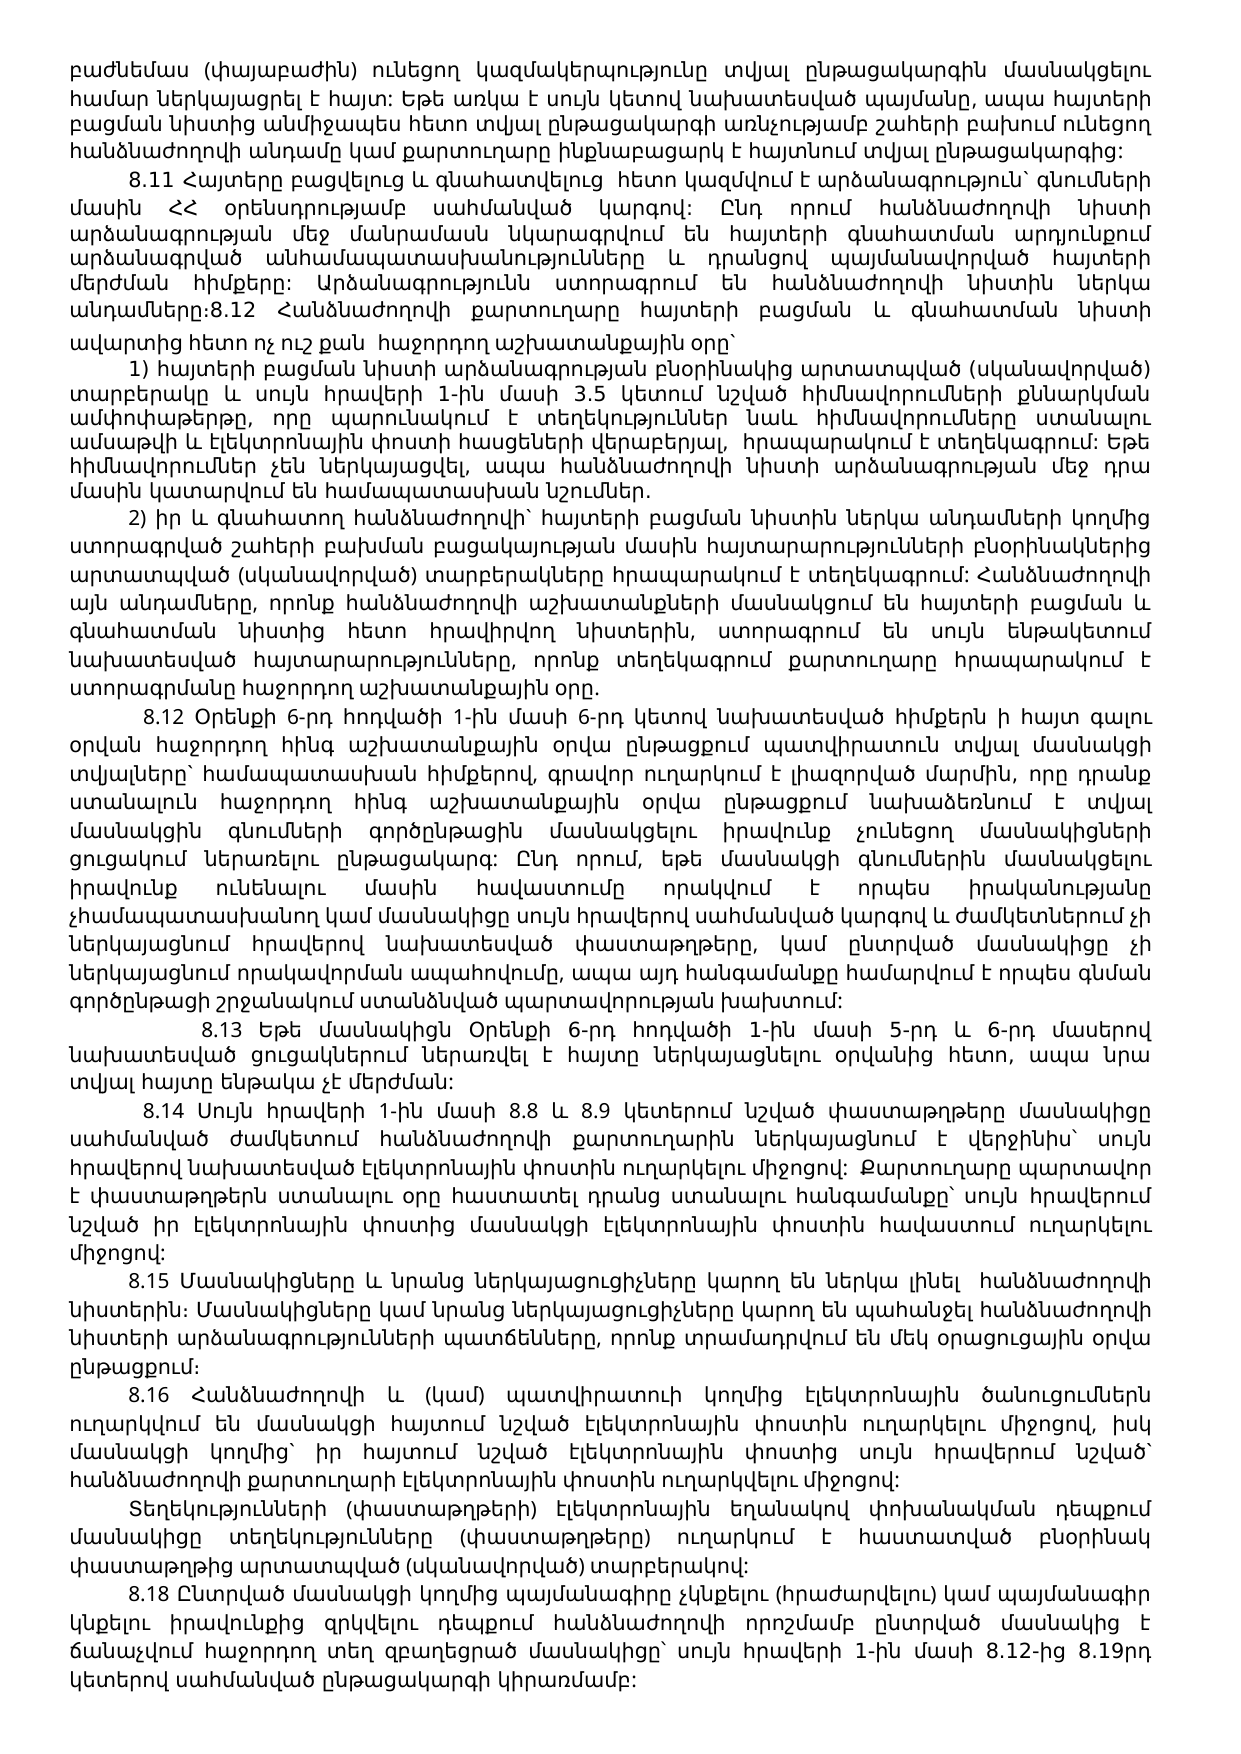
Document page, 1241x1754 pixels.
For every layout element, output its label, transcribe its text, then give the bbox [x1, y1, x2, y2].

text 1) հայտերի բացման նիստի արձանագրության բնօրինակից արտատպված (սկանավորված) տարբերակը և սույն հրավերի 1-ին մասի 3.5 կետում նշված հիմնավորումների քննարկման ամփոփաթերթը, որը պարունակում է տեղեկություններ նաև հիմնավորումները ստանալու ամսաթվի և էլեկտրոնային փոստի հասցեների վերաբերյալ, հրապարակում է տեղեկագրում: Եթե հիմնավորումներ չեն ներկայացվել, ապա հանձնաժողովի նիստի արձանագրության մեջ դրա մասին կատարվում են համապատասխան նշումներ. [69, 357, 1152, 503]
text 2) իր և գնահատող հանձնաժողովի` հայտերի բացման նիստին ներկա անդամների կողմից ստորագրված շահերի բախման բացակայության մասին հայտարարությունների բնօրինակներից արտատպված (սկանավորված) տարբերակները հրապարակում է տեղեկագրում: Հանձնաժողովի այն անդամները, որոնք հանձնաժողովի աշխատանքների մասնակցում են հայտերի բացման և գնահատման նիստից հետո հրավիրվող նիստերին, ստորագրում են սույն ենթակետում նախատեսված հայտարարությունները, որոնք տեղեկագրում քարտուղարը հրապարակում է ստորագրմանը հաջորդող աշխատանքային օրը. [69, 503, 1152, 702]
text 8.15 Մասնակիցները և նրանց ներկայացուցիչները կարող են ներկա լինել հանձնաժողովի նիստերին։ Մասնակիցները կամ նրանց ներկայացուցիչները կարող են պահանջել հանձնաժողովի նիստերի արձանագրությունների պատճենները, որոնք տրամադրվում են մեկ օրացուցային օրվա ընթացքում։ [69, 1267, 1152, 1380]
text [69, 56, 1152, 165]
text 8.16 Հանձնաժողովի և (կամ) պատվիրատուի կողմից էլեկտրոնային ծանուցումներն ուղարկվում են մասնակցի հայտում նշված էլեկտրոնային փոստին ուղարկելու միջոցով, իսկ մասնակցի կողմից` իր հայտում նշված էլեկտրոնային փոստից սույն հրավերում նշված` հանձնաժողովի քարտուղարի էլեկտրոնային փոստին ուղարկվելու միջոցով: [69, 1380, 1152, 1494]
text 8.18 Ընտրված մասնակցի կողմից պայմանագիրը չկնքելու (հրաժարվելու) կամ պայմանագիր կնքելու իրավունքից զրկվելու դեպքում հանձնաժողովի որոշմամբ ընտրված մասնակից է ճանաչվում հաջորդող տեղ զբաղեցրած մասնակիցը՝ սույն հրավերի 1-ին մասի 8.12-ից 8.19րդ կետերով սահմանված ընթացակարգի կիրառմամբ: [69, 1579, 1152, 1693]
text 8.12 Օրենքի 6-րդ հոդվածի 1-ին մասի 6-րդ կետով նախատեսված հիմքերն ի հայտ գալու օրվան հաջորդող հինգ աշխատանքային օրվա ընթացքում պատվիրատուն տվյալ մասնակցի տվյալները` համապատասխան հիմքերով, գրավոր ուղարկում է լիազորված մարմին, որը դրանք ստանալուն հաջորդող հինգ աշխատանքային օրվա ընթացքում նախաձեռնում է տվյալ մասնակցին գնումների գործընթացին մասնակցելու իրավունք չունեցող մասնակիցների ցուցակում ներառելու ընթացակարգ: Ընդ որում, եթե մասնակցի գնումներին մասնակցելու իրավունք ունենալու մասին հավաստումը որակվում է որպես իրականությանը չհամապատասխանող կամ մասնակիցը սույն հրավերով սահմանված կարգով և ժամկետներում չի ներկայացնում հրավերով նախատեսված փաստաթղթերը, կամ ընտրված մասնակիցը չի ներկայացնում որակավորման ապահովումը, ապա այդ հանգամանքը համարվում է որպես գնման գործընթացի շրջանակում ստանձնված պարտավորության խախտում: [69, 702, 1152, 1015]
text Տեղեկությունների (փաստաթղթերի) էլեկտրոնային եղանակով փոխանակման դեպքում մասնակիցը տեղեկությունները (փաստաթղթերը) ուղարկում է հաստատված բնօրինակ փաստաթղթից արտատպված (սկանավորված) տարբերակով: [69, 1494, 1152, 1579]
text 8.11 Հայտերը բացվելուց և գնահատվելուց հետո կազմվում է արձանագրություն` գնումների մասին ՀՀ օրենսդրությամբ սահմանված կարգով: Ընդ որում հանձնաժողովի նիստի արձանագրության մեջ մանրամասն նկարագրվում են հայտերի գնահատման արդյունքում արձանագրված անհամապատասխանությունները և դրանցով պայմանավորված հայտերի մերժման հիմքերը: Արձանագրությունն ստորագրում են հանձնաժողովի նիստին ներկա անդամները։8.12 Հանձնաժողովի քարտուղարը հայտերի բացման և գնահատման նիստի ավարտից հետո ոչ ուշ քան հաջորդող աշխատանքային օրը` [69, 165, 1152, 357]
text 8.14 Սույն հրավերի 1-ին մասի 8.8 և 8.9 կետերում նշված փաստաթղթերը մասնակիցը սահմանված ժամկետում հանձնաժողովի քարտուղարին ներկայացնում է վերջինիս՝ սույն հրավերով նախատեսված էլեկտրոնային փոստին ուղարկելու միջոցով: Քարտուղարը պարտավոր է փաստաթղթերն ստանալու օրը հաստատել դրանց ստանալու հանգամանքը՝ սույն հրավերում նշված իր էլեկտրոնային փոստից մասնակցի էլեկտրոնային փոստին հավաստում ուղարկելու միջոցով: [69, 1096, 1152, 1267]
text 8.13 Եթե մասնակիցն Օրենքի 6-րդ հոդվածի 1-ին մասի 5-րդ և 6-րդ մասերով նախատեսված ցուցակներում ներառվել է հայտը ներկայացնելու օրվանից հետո, ապա նրա տվյալ հայտը ենթակա չէ մերժման: [69, 1015, 1152, 1096]
